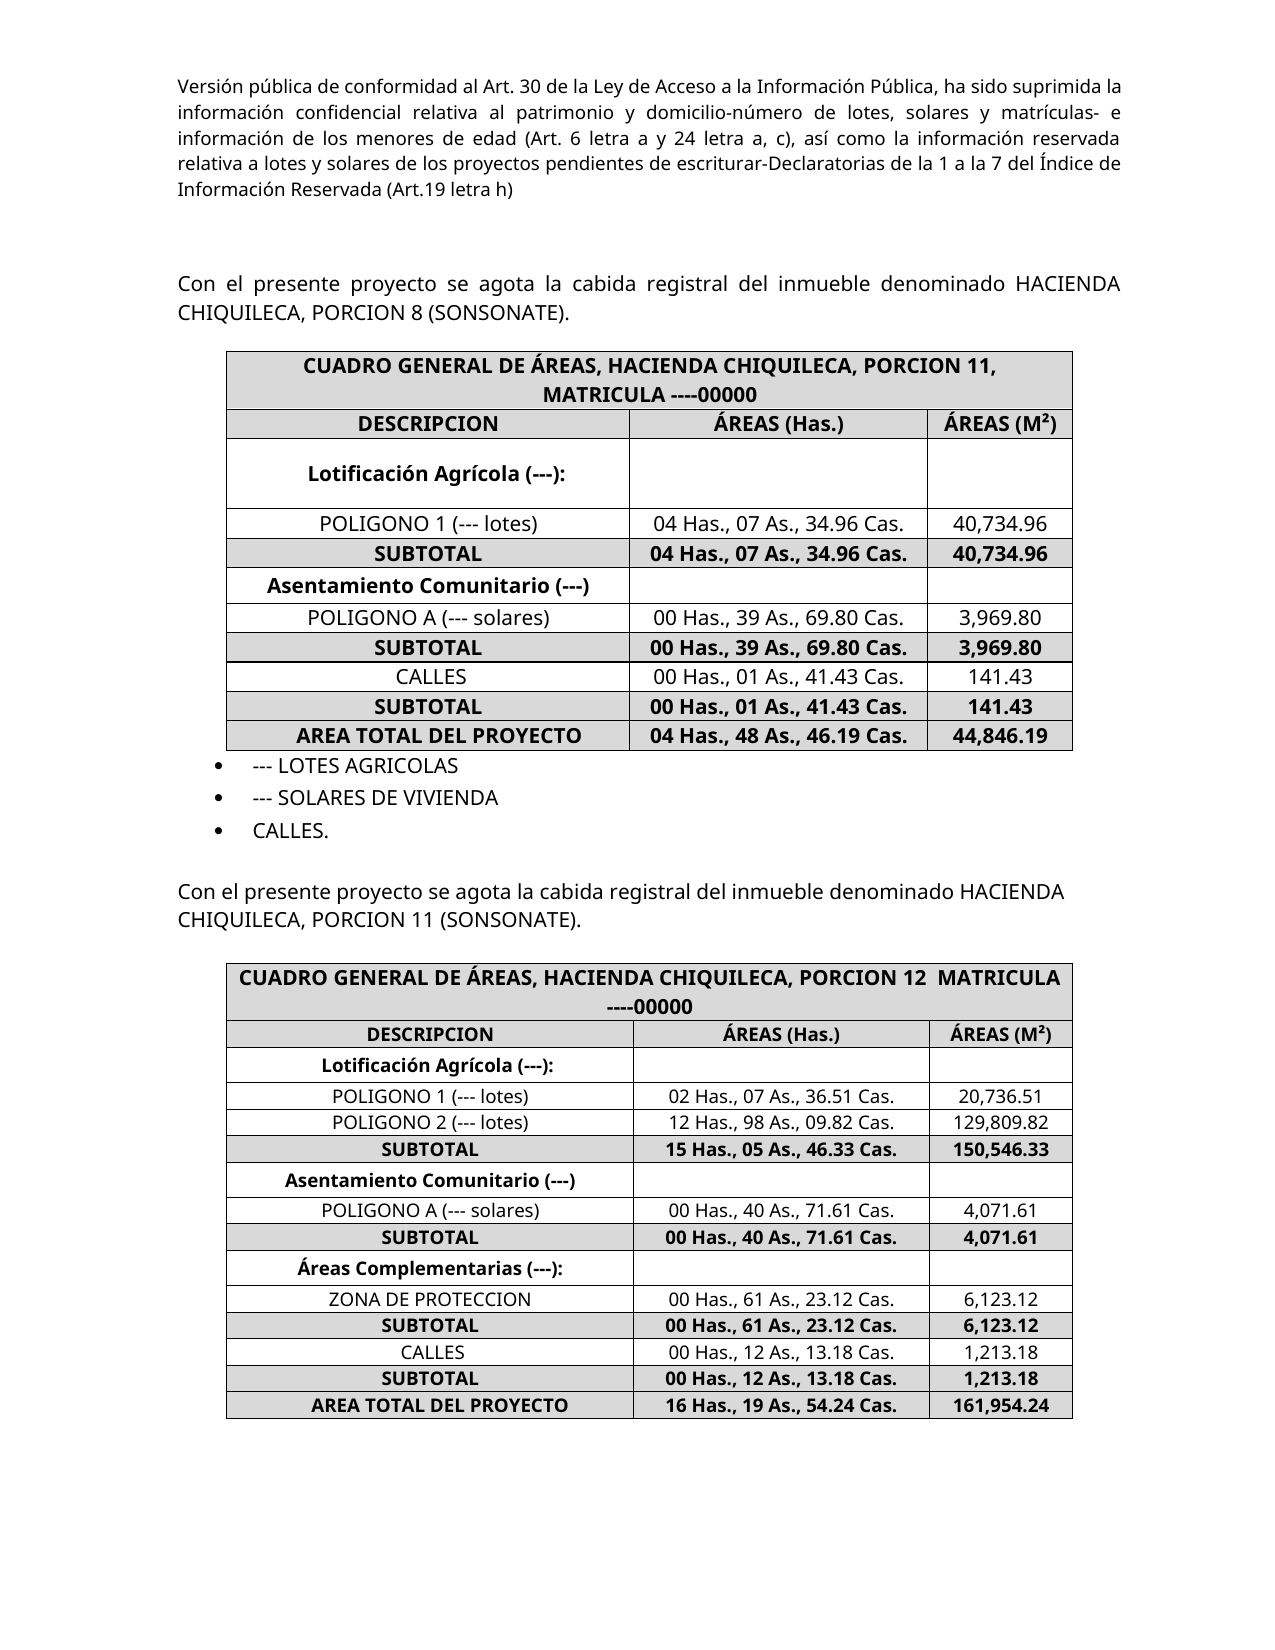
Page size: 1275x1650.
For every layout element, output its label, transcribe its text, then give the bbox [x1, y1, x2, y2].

table_header CUADRO GENERAL DE ÁREAS, HACIENDA CHIQUILECA, PORCION 11, MATRICULA ----00000 [227, 352, 1072, 408]
table_cell 129,809.82 [930, 1110, 1072, 1135]
table_cell ÁREAS (M²) [928, 410, 1072, 438]
table_cell 4,071.61 [930, 1224, 1072, 1250]
table_cell Asentamiento Comunitario (---) [227, 568, 629, 602]
table_cell 04 Has., 07 As., 34.96 Cas. [630, 509, 927, 538]
table_cell POLIGONO A (--- solares) [227, 1198, 633, 1223]
table_cell [634, 1251, 929, 1285]
table_cell 00 Has., 12 As., 13.18 Cas. [634, 1366, 929, 1391]
table_cell 00 Has., 40 As., 71.61 Cas. [634, 1198, 929, 1223]
table_cell 00 Has., 01 As., 41.43 Cas. [630, 692, 927, 720]
table_cell [928, 568, 1072, 602]
text Con el presente proyecto se agota la cabida registral del inmueble denominado HACIENDA CHIQUILECA, PORCION 11 (SONSONATE). [177, 877, 1122, 934]
table_cell 6,123.12 [930, 1313, 1072, 1338]
table_cell 4,071.61 [930, 1198, 1072, 1223]
table_cell Lotificación Agrícola (---): [227, 1048, 633, 1082]
table_cell 16 Has., 19 As., 54.24 Cas. [634, 1392, 929, 1418]
table_cell AREA TOTAL DEL PROYECTO [227, 1392, 633, 1418]
table_cell POLIGONO 1 (--- lotes) [227, 1083, 633, 1108]
table_cell 20,736.51 [930, 1083, 1072, 1108]
table_cell 141.43 [928, 663, 1072, 691]
table_cell 04 Has., 48 As., 46.19 Cas. [630, 721, 927, 750]
table_cell [930, 1163, 1072, 1197]
table_cell 00 Has., 39 As., 69.80 Cas. [630, 604, 927, 632]
list --- LOTES AGRICOLAS [215, 751, 1122, 779]
list --- SOLARES DE VIVIENDA [215, 783, 1122, 812]
table_cell SUBTOTAL [227, 1136, 633, 1162]
table_cell [630, 439, 927, 508]
table_cell 40,734.96 [928, 509, 1072, 538]
table_cell 00 Has., 61 As., 23.12 Cas. [634, 1313, 929, 1338]
table_cell CALLES [227, 1339, 633, 1365]
table_cell Lotificación Agrícola (---): [227, 439, 629, 508]
table_cell SUBTOTAL [227, 692, 629, 720]
table_cell [634, 1163, 929, 1197]
table_cell [634, 1048, 929, 1082]
table_cell ÁREAS (Has.) [630, 410, 927, 438]
table_cell [930, 1048, 1072, 1082]
table_cell 1,213.18 [930, 1339, 1072, 1365]
table_cell SUBTOTAL [227, 1224, 633, 1250]
table_cell Áreas Complementarias (---): [227, 1251, 633, 1285]
table_cell SUBTOTAL [227, 539, 629, 567]
table_cell POLIGONO 1 (--- lotes) [227, 509, 629, 538]
table_cell SUBTOTAL [227, 1366, 633, 1391]
table_cell POLIGONO 2 (--- lotes) [227, 1110, 633, 1135]
table_cell 00 Has., 12 As., 13.18 Cas. [634, 1339, 929, 1365]
table_cell 00 Has., 39 As., 69.80 Cas. [630, 633, 927, 661]
table_cell DESCRIPCION [227, 410, 629, 438]
table_cell 150,546.33 [930, 1136, 1072, 1162]
table_cell 00 Has., 40 As., 71.61 Cas. [634, 1224, 929, 1250]
table_header CUADRO GENERAL DE ÁREAS, HACIENDA CHIQUILECA, PORCION 12 MATRICULA ----00000 [227, 964, 1072, 1020]
table_cell [930, 1251, 1072, 1285]
table_cell AREA TOTAL DEL PROYECTO [227, 721, 629, 750]
table_cell ÁREAS (M²) [930, 1021, 1072, 1047]
table_cell ZONA DE PROTECCION [227, 1286, 633, 1312]
table_cell 3,969.80 [928, 604, 1072, 632]
table_cell SUBTOTAL [227, 633, 629, 661]
table_cell 6,123.12 [930, 1286, 1072, 1312]
table_cell 141.43 [928, 692, 1072, 720]
table_cell 40,734.96 [928, 539, 1072, 567]
table_cell 02 Has., 07 As., 36.51 Cas. [634, 1083, 929, 1108]
table_cell 161,954.24 [930, 1392, 1072, 1418]
table_cell 00 Has., 61 As., 23.12 Cas. [634, 1286, 929, 1312]
table_cell CALLES [227, 663, 629, 691]
table_cell SUBTOTAL [227, 1313, 633, 1338]
table_cell ÁREAS (Has.) [634, 1021, 929, 1047]
table_cell Asentamiento Comunitario (---) [227, 1163, 633, 1197]
table_cell DESCRIPCION [227, 1021, 633, 1047]
table_cell 3,969.80 [928, 633, 1072, 661]
table_cell 04 Has., 07 As., 34.96 Cas. [630, 539, 927, 567]
table_cell 00 Has., 01 As., 41.43 Cas. [630, 663, 927, 691]
table_cell 44,846.19 [928, 721, 1072, 750]
table_cell [630, 568, 927, 602]
table_cell 15 Has., 05 As., 46.33 Cas. [634, 1136, 929, 1162]
table_cell [928, 439, 1072, 508]
list CALLES. [215, 816, 1122, 844]
table_cell POLIGONO A (--- solares) [227, 604, 629, 632]
text Con el presente proyecto se agota la cabida registral del inmueble denominado HACIENDA CHIQUILECA, PORCION 8 (SONSONATE). [177, 269, 1122, 326]
table_cell 12 Has., 98 As., 09.82 Cas. [634, 1110, 929, 1135]
table_cell 1,213.18 [930, 1366, 1072, 1391]
